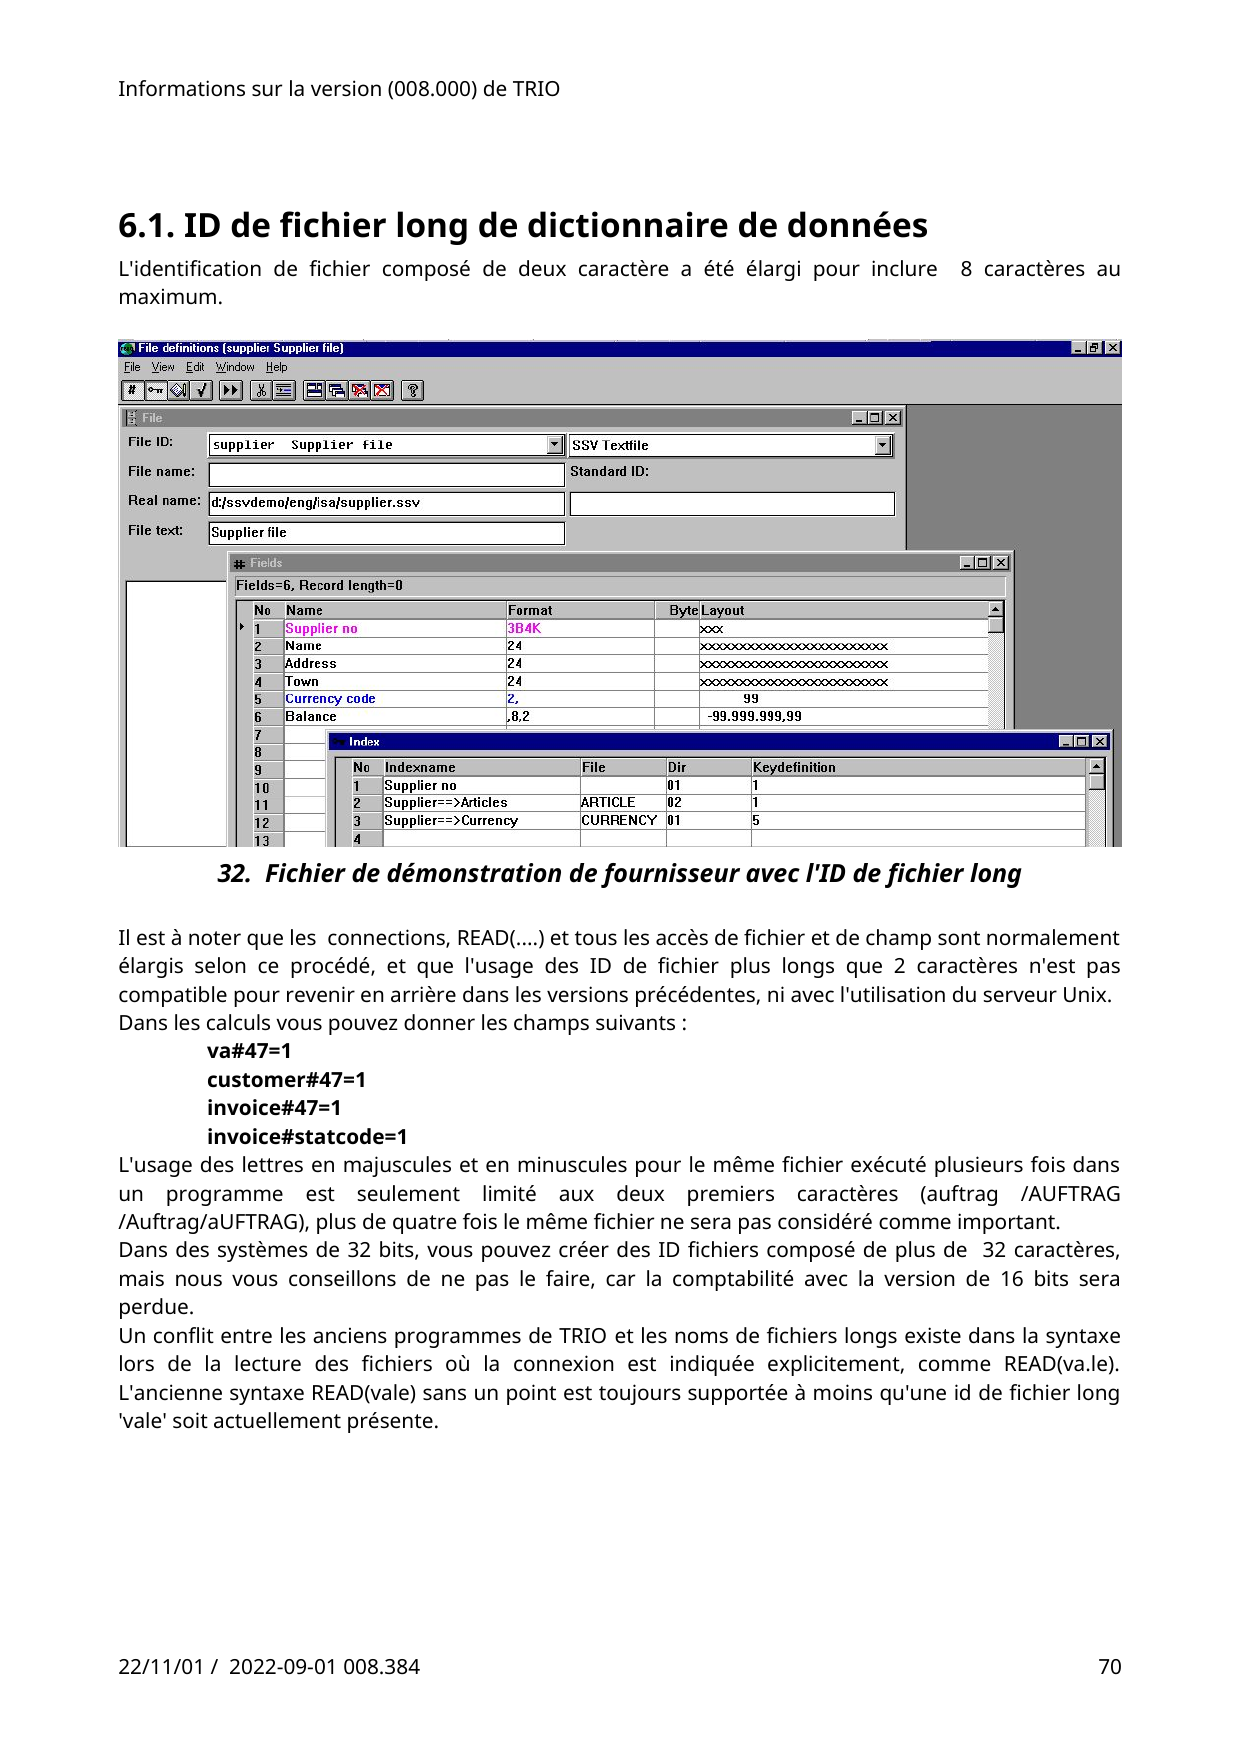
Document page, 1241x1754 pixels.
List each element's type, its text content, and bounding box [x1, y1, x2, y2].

text Dans des systèmes de 32 bits, vous pouvez créer des ID fichiers composé de plus de 32 caractères, mais nous vous conseillons de ne pas le faire, car la comptabilité avec la version de 16 bits sera perdue. [118, 1236, 1122, 1321]
text Un conflit entre les anciens programmes de TRIO et les noms de fichiers longs existe dans la syntaxe lors de la lecture des fichiers où la connexion est indiquée explicitement, comme READ(va.le). L'ancienne syntaxe READ(vale) sans un point est toujours supportée à moins qu'une id de fichier long 'vale' soit actuellement présente. [118, 1321, 1122, 1435]
text invoice#statcode=1 [207, 1122, 1122, 1150]
text L'usage des lettres en majuscules et en minuscules pour le même fichier exécuté plusieurs fois dans un programme est seulement limité aux deux premiers caractères (auftrag /AUFTRAG /Auftrag/aUFTRAG), plus de quatre fois le même fichier ne sera pas considéré comme important. [118, 1150, 1122, 1236]
text invoice#47=1 [207, 1093, 1122, 1122]
subtitle 6.1. ID de fichier long de dictionnaire de données [118, 202, 1122, 248]
text customer#47=1 [207, 1065, 1122, 1093]
text Dans les calculs vous pouvez donner les champs suivants : [118, 1008, 1122, 1037]
text L'identification de fichier composé de deux caractère a été élargi pour inclure 8 caractères au maximum. [118, 254, 1122, 311]
subtitle 32. Fichier de démonstration de fournisseur avec l'ID de fichier long [118, 855, 1122, 889]
text va#47=1 [207, 1037, 1122, 1065]
text Il est à noter que les connections, READ(....) et tous les accès de fichier et de champ sont normalement élargis selon ce procédé, et que l'usage des ID de fichier plus longs que 2 caractères n'est pas compatible pour revenir en arrière dans les versions précédentes, ni avec l'utilisation du serveur Unix. [118, 923, 1122, 1008]
picture [118, 339, 1122, 847]
